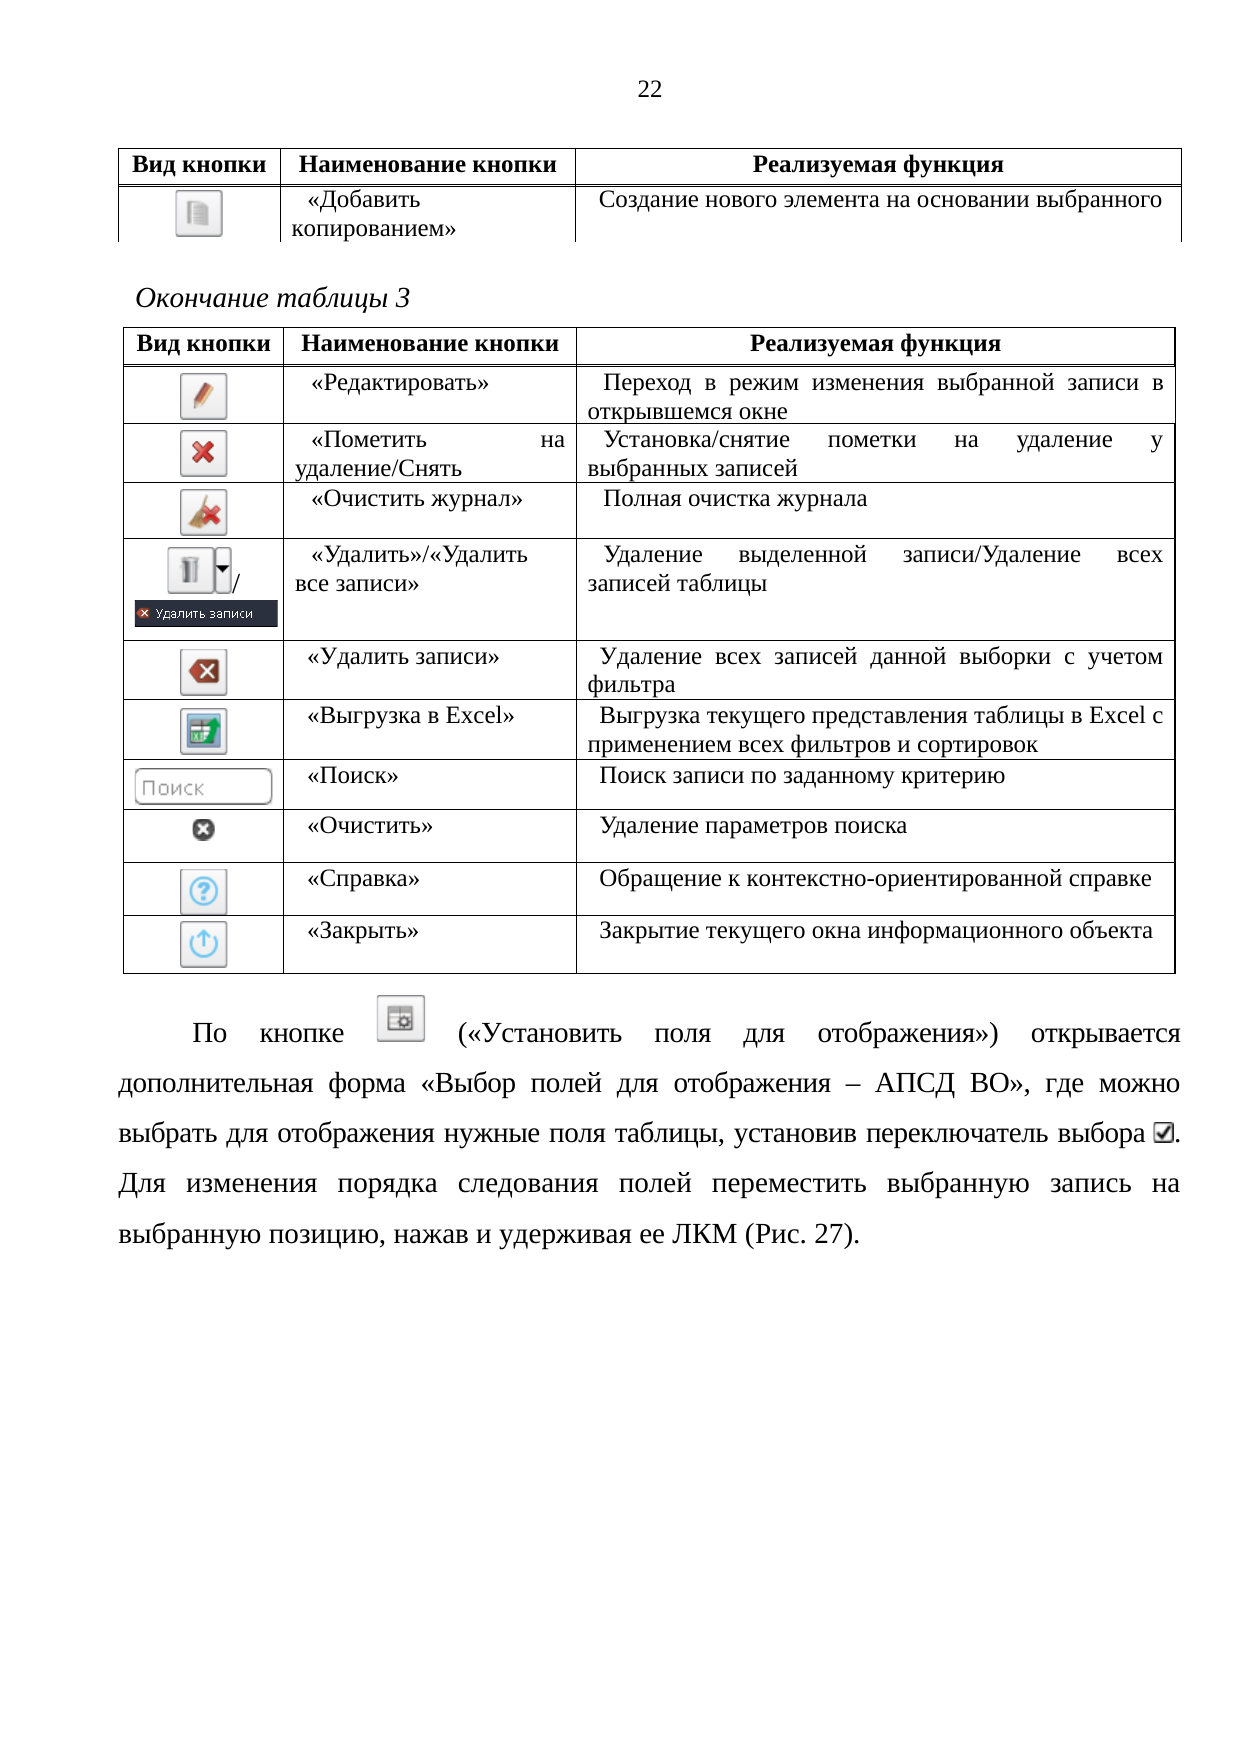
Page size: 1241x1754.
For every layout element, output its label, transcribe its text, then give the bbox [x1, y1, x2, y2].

table_header Вид кнопки [119, 149, 280, 183]
table_header Наименование кнопки [281, 149, 575, 183]
table_cell Установка/снятие пометки на удаление у выбранных записей [577, 424, 1174, 482]
picture [376, 995, 426, 1042]
table_cell «Справка» [284, 863, 576, 914]
table_header Окончание таблицы 3 [124, 280, 1175, 327]
picture [180, 649, 228, 696]
table_cell «Редактировать» [284, 367, 576, 423]
text По кнопке («Установить поля для отображения») открывается дополнительная форма «Выбор полей для отображения – АПСД ВО», где можно выбрать для отображения нужные поля таблицы, установив переключатель выбора . Для изменения порядка следования полей переместить выбранную запись на выбранную позицию, нажав и удерживая ее ЛКМ (рис. 27). [118, 995, 1181, 1249]
table_cell / [124, 539, 283, 640]
table_cell [124, 641, 283, 699]
picture [180, 430, 228, 477]
table_cell Вид кнопки [124, 328, 283, 364]
table_cell «Удалить»/«Удалить все записи» [284, 539, 576, 640]
picture [180, 373, 228, 420]
table_cell Удаление параметров поиска [577, 810, 1174, 862]
table_cell [119, 187, 280, 242]
table_cell [124, 483, 283, 538]
table_cell Реализуемая функция [577, 328, 1174, 364]
picture [192, 819, 215, 841]
table_cell [124, 916, 283, 973]
table_cell Поиск записи по заданному критерию [577, 760, 1174, 809]
table_cell [124, 367, 283, 423]
table_cell Наименование кнопки [284, 328, 576, 364]
table_cell [124, 863, 283, 914]
table_cell Закрытие текущего окна информационного объекта [577, 916, 1174, 973]
table_cell «Очистить журнал» [284, 483, 576, 538]
table_cell «Закрыть» [284, 916, 576, 973]
table_cell Удаление выделенной записи/Удаление всех записей таблицы [577, 539, 1174, 640]
table_cell «Очистить» [284, 810, 576, 862]
table_cell «Выгрузка в Excel» [284, 700, 576, 759]
picture [180, 921, 228, 968]
picture [180, 869, 228, 915]
picture [134, 600, 278, 627]
table_cell [124, 424, 283, 482]
table_header Реализуемая функция [576, 149, 1181, 183]
table_cell «Удалить записи» [284, 641, 576, 699]
table_cell Переход в режим изменения выбранной записи в открывшемся окне [577, 367, 1175, 423]
table_cell Создание нового элемента на основании выбранного [576, 187, 1181, 242]
table_cell Удаление всех записей данной выборки с учетом фильтра [577, 641, 1174, 699]
picture [180, 489, 228, 536]
picture [167, 547, 232, 594]
table_cell [124, 760, 283, 809]
table_cell Выгрузка текущего представления таблицы в Excel с применением всех фильтров и сортировок [577, 700, 1174, 759]
table_cell Обращение к контекстно-ориентированной справке [577, 863, 1174, 914]
picture [175, 190, 223, 237]
table_cell «Добавить копированием» [281, 187, 575, 242]
table_cell [124, 700, 283, 759]
picture [134, 768, 273, 805]
table_cell «Поиск» [284, 760, 576, 809]
table_cell Полная очистка журнала [577, 483, 1174, 538]
picture [1153, 1122, 1174, 1143]
table_cell «Пометить на удаление/Снять пометку» [284, 424, 576, 482]
table_cell [124, 810, 283, 862]
picture [180, 708, 228, 755]
